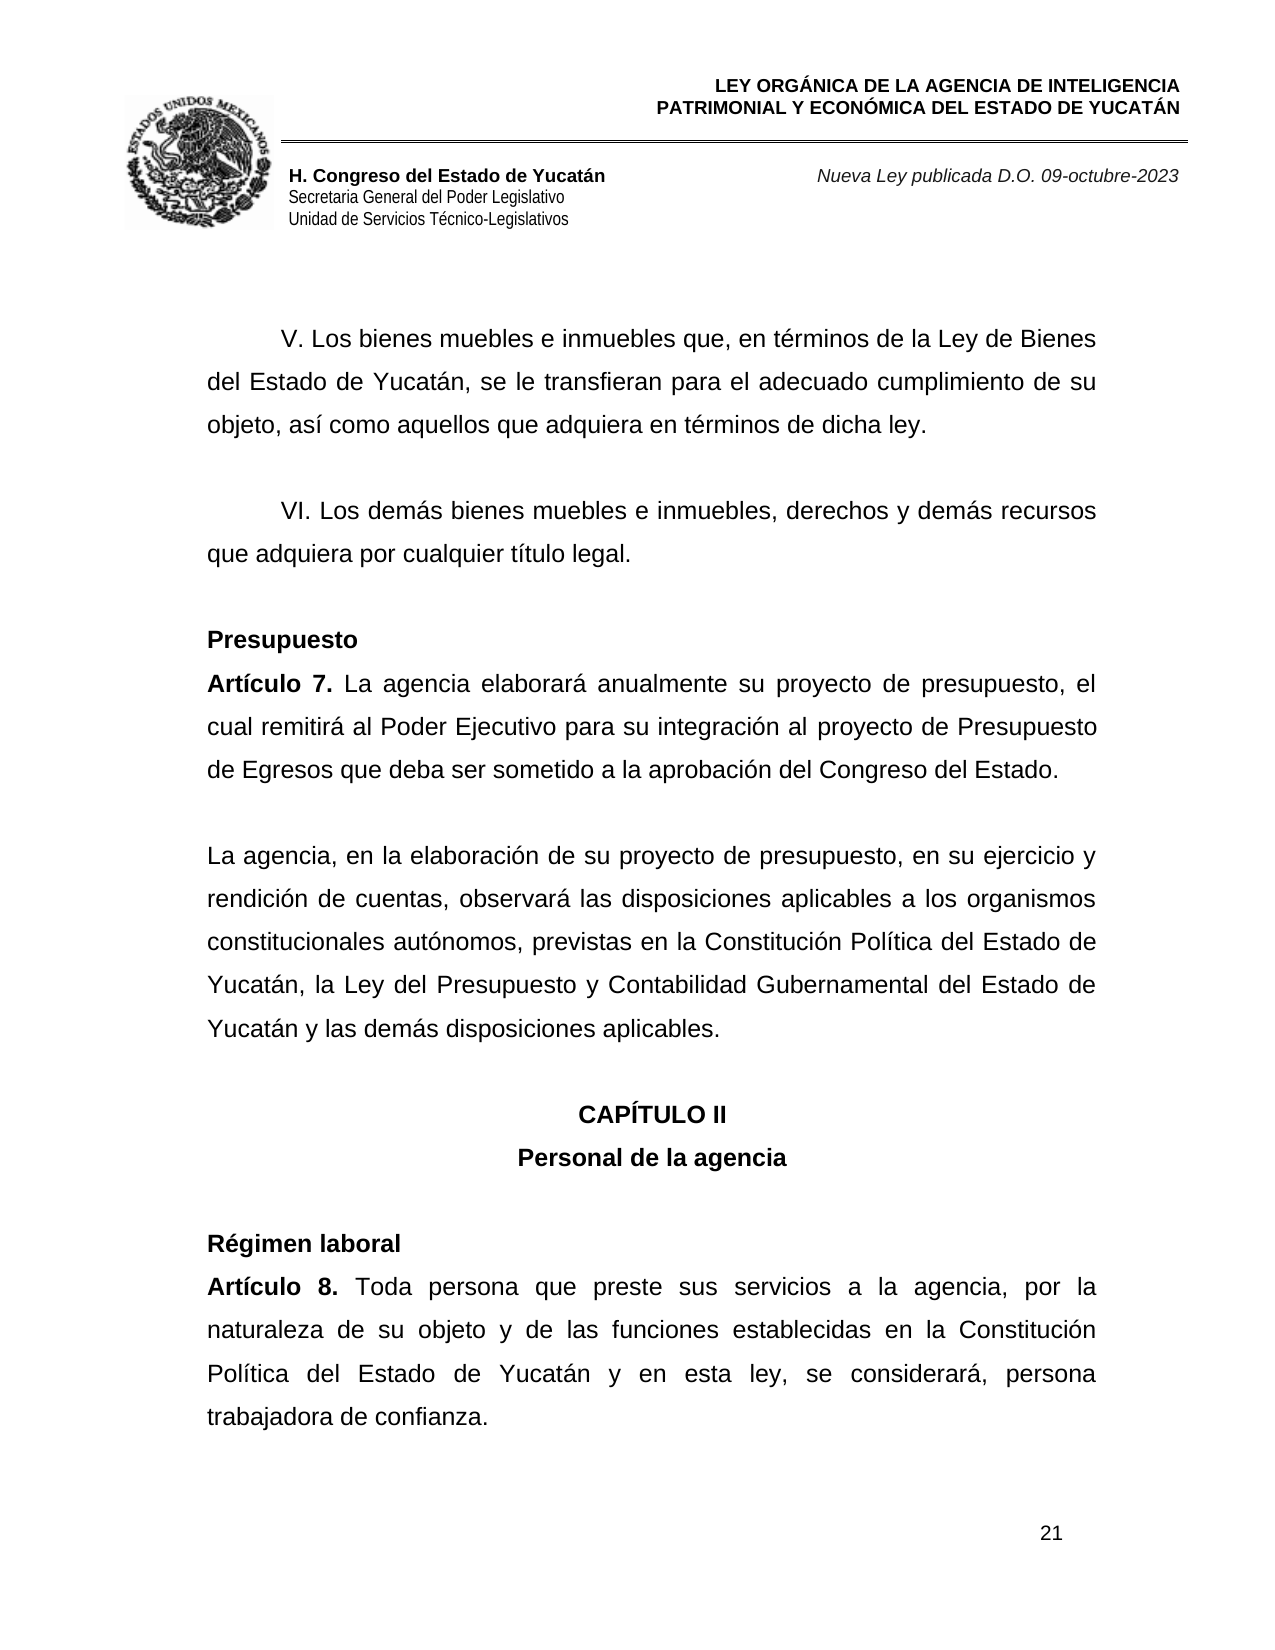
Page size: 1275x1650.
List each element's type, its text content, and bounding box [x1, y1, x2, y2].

text Personal de la agencia [207, 1143, 1098, 1172]
text Régimen laboral [207, 1229, 1098, 1258]
text V. Los bienes muebles e inmuebles que, en términos de la Ley de Bienes del Estado de Yucatán, se le transfieran para el adecuado cumplimiento de su objeto, así como aquellos que adquiera en términos de dicha ley. [207, 324, 1098, 439]
text VI. Los demás bienes muebles e inmuebles, derechos y demás recursos que adquiera por cualquier título legal. [207, 496, 1098, 568]
text La agencia, en la elaboración de su proyecto de presupuesto, en su ejercicio y rendición de cuentas, observará las disposiciones aplicables a los organismos constitucionales autónomos, previstas en la Constitución Política del Estado de Yucatán, la Ley del Presupuesto y Contabilidad Gubernamental del Estado de Yucatán y las demás disposiciones aplicables. [207, 841, 1098, 1042]
text Artículo 7. La agencia elaborará anualmente su proyecto de presupuesto, el cual remitirá al Poder Ejecutivo para su integración al proyecto de Presupuesto de Egresos que deba ser sometido a la aprobación del Congreso del Estado. [207, 669, 1098, 784]
text Artículo 8. Toda persona que preste sus servicios a la agencia, por la naturaleza de su objeto y de las funciones establecidas en la Constitución Política del Estado de Yucatán y en esta ley, se considerará, persona trabajadora de confianza. [207, 1272, 1098, 1431]
text Presupuesto [207, 626, 1098, 654]
text CAPÍTULO II [207, 1100, 1098, 1129]
